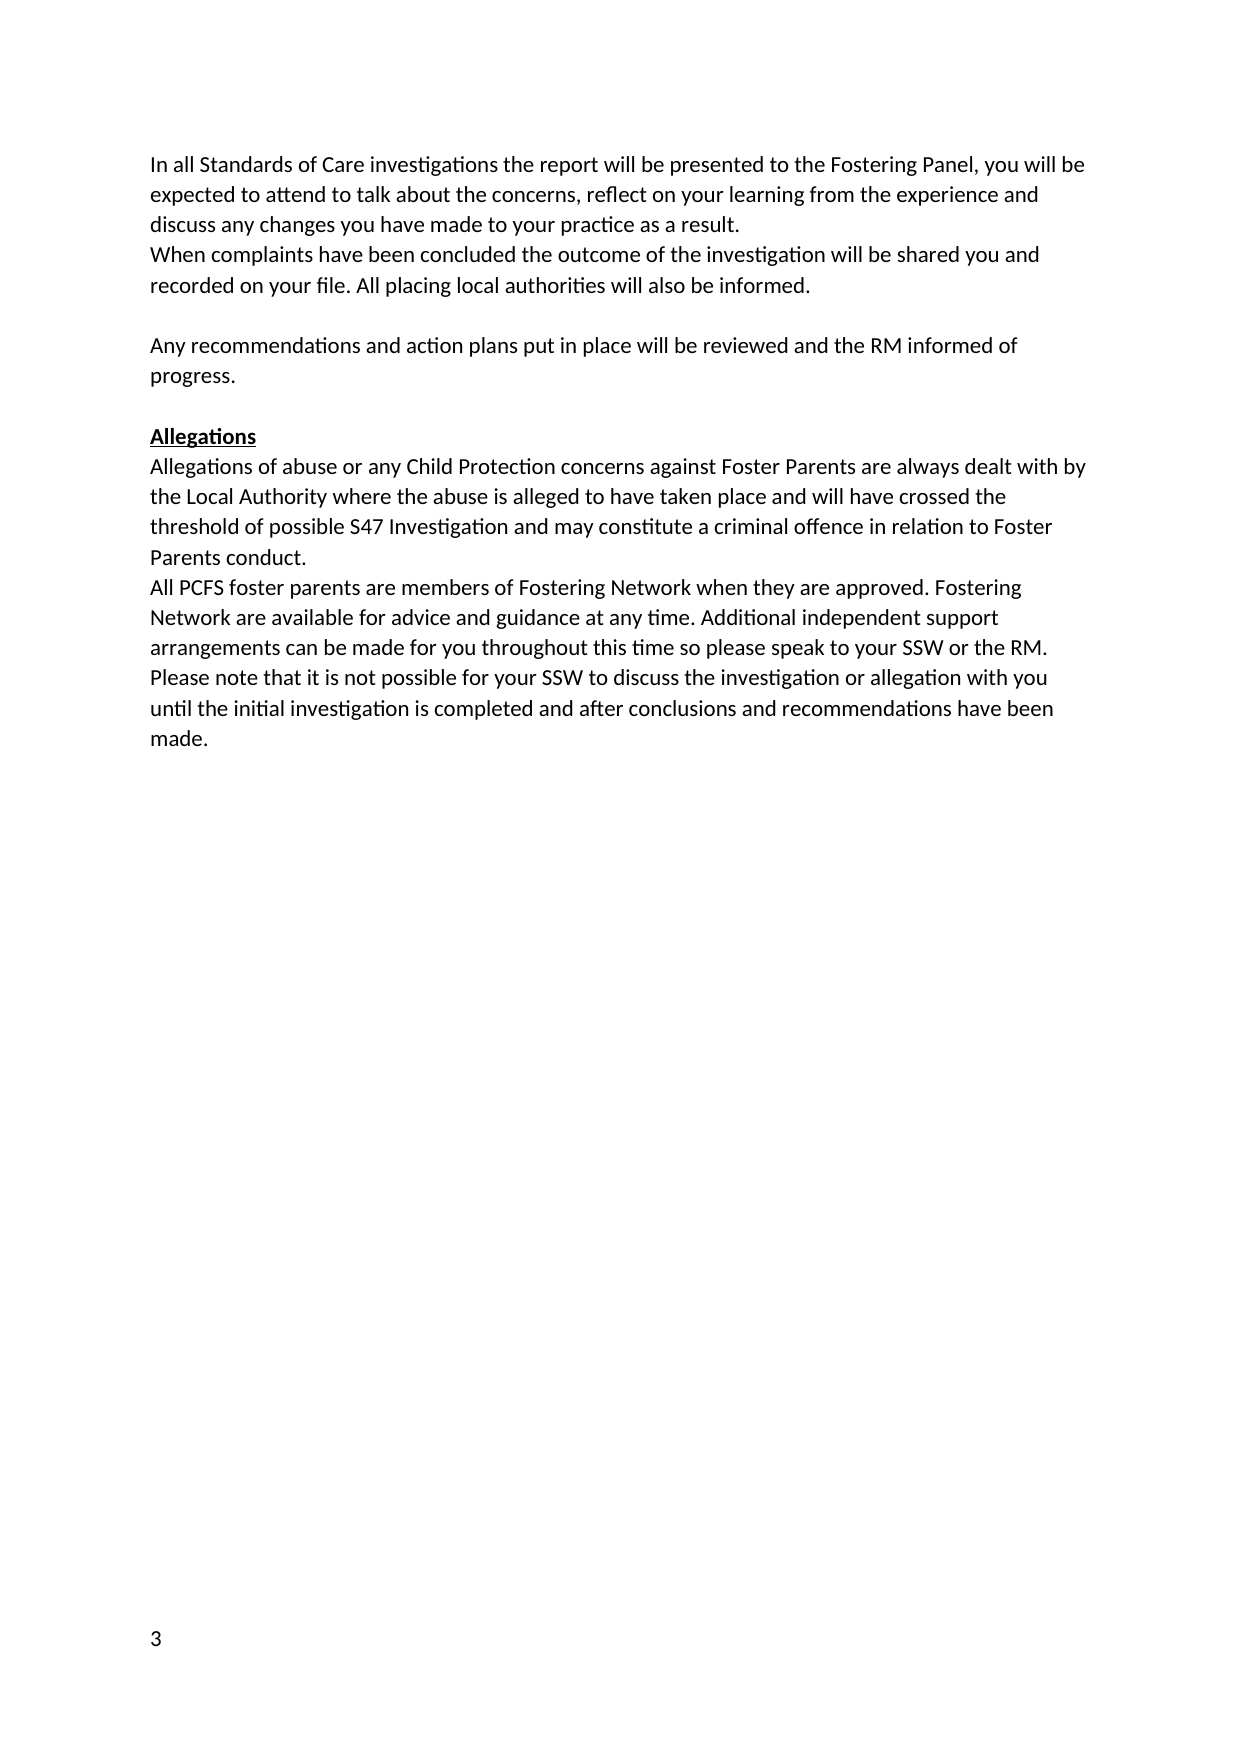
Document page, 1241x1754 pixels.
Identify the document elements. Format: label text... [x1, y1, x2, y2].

text When complaints have been concluded the outcome of the investigation will be shared you and recorded on your file. All placing local authorities will also be informed. [150, 241, 1090, 299]
text All PCFS foster parents are members of Fostering Network when they are approved. Fostering Network are available for advice and guidance at any time. Additional independent support arrangements can be made for you throughout this time so please speak to your SSW or the RM. [150, 573, 1090, 661]
text In all Standards of Care investigations the report will be presented to the Fostering Panel, you will be expected to attend to talk about the concerns, reflect on your learning from the experience and discuss any changes you have made to your practice as a result. [150, 150, 1090, 238]
text Any recommendations and action plans put in place will be reviewed and the RM informed of progress. [150, 331, 1090, 389]
text Allegations [150, 422, 1090, 450]
text Allegations of abuse or any Child Protection concerns against Foster Parents are always dealt with by the Local Authority where the abuse is alleged to have taken place and will have crossed the threshold of possible S47 Investigation and may constitute a criminal offence in relation to Foster Parents conduct. [150, 452, 1090, 571]
text Please note that it is not possible for your SSW to discuss the investigation or allegation with you until the initial investigation is completed and after conclusions and recommendations have been made. [150, 663, 1090, 752]
